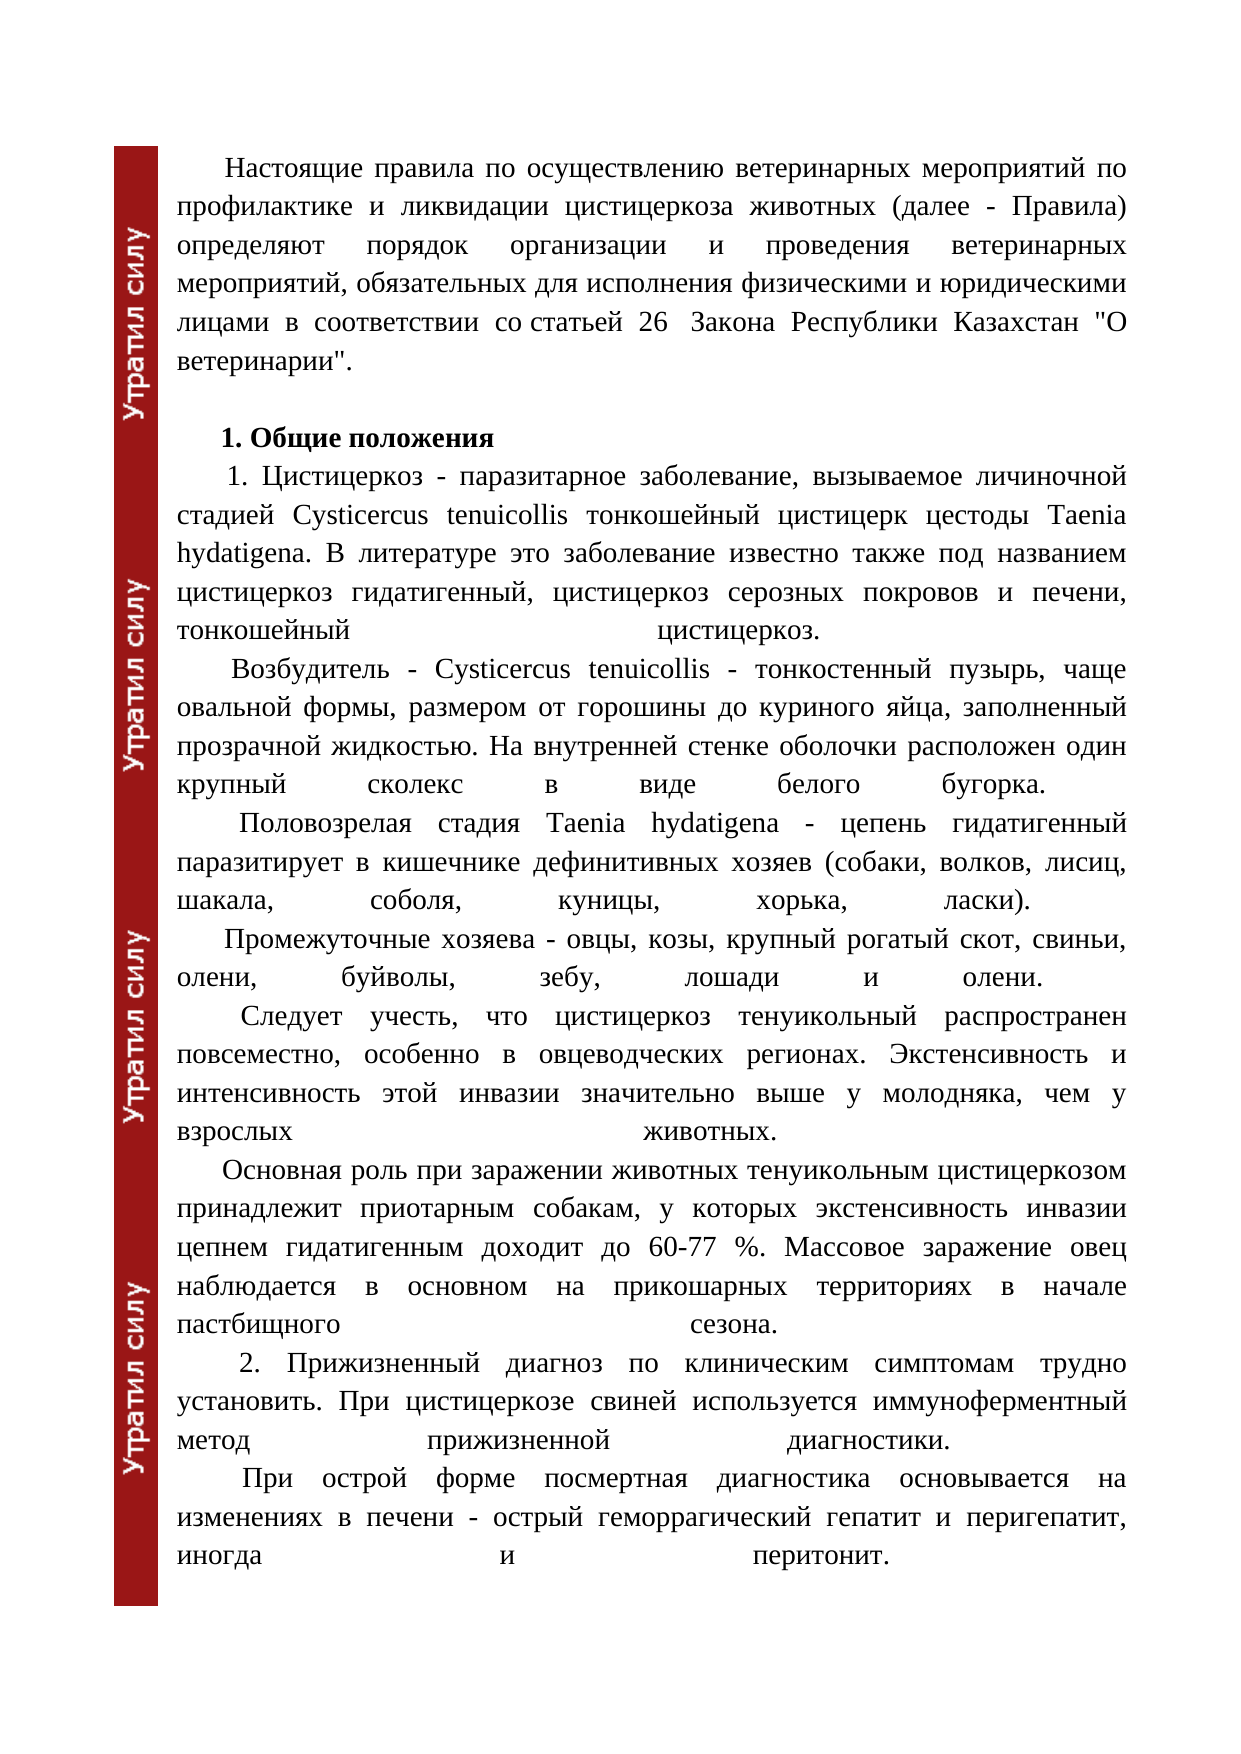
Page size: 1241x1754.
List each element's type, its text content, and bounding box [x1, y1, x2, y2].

text 1. Общие положения [112, 420, 1128, 453]
picture [114, 146, 158, 150]
picture [114, 1571, 158, 1606]
picture [114, 376, 158, 420]
picture [114, 453, 158, 458]
text Настоящие правила по осуществлению ветеринарных мероприятий по профилактике и ликвидации цистицеркоза животных (далее - Правила) определяют порядок организации и проведения ветеринарных мероприятий, обязательных для исполнения физическими и юридическими лицами в соответствии со статьей 26 Закона Республики Казахстан "О ветеринарии". [112, 150, 1128, 376]
